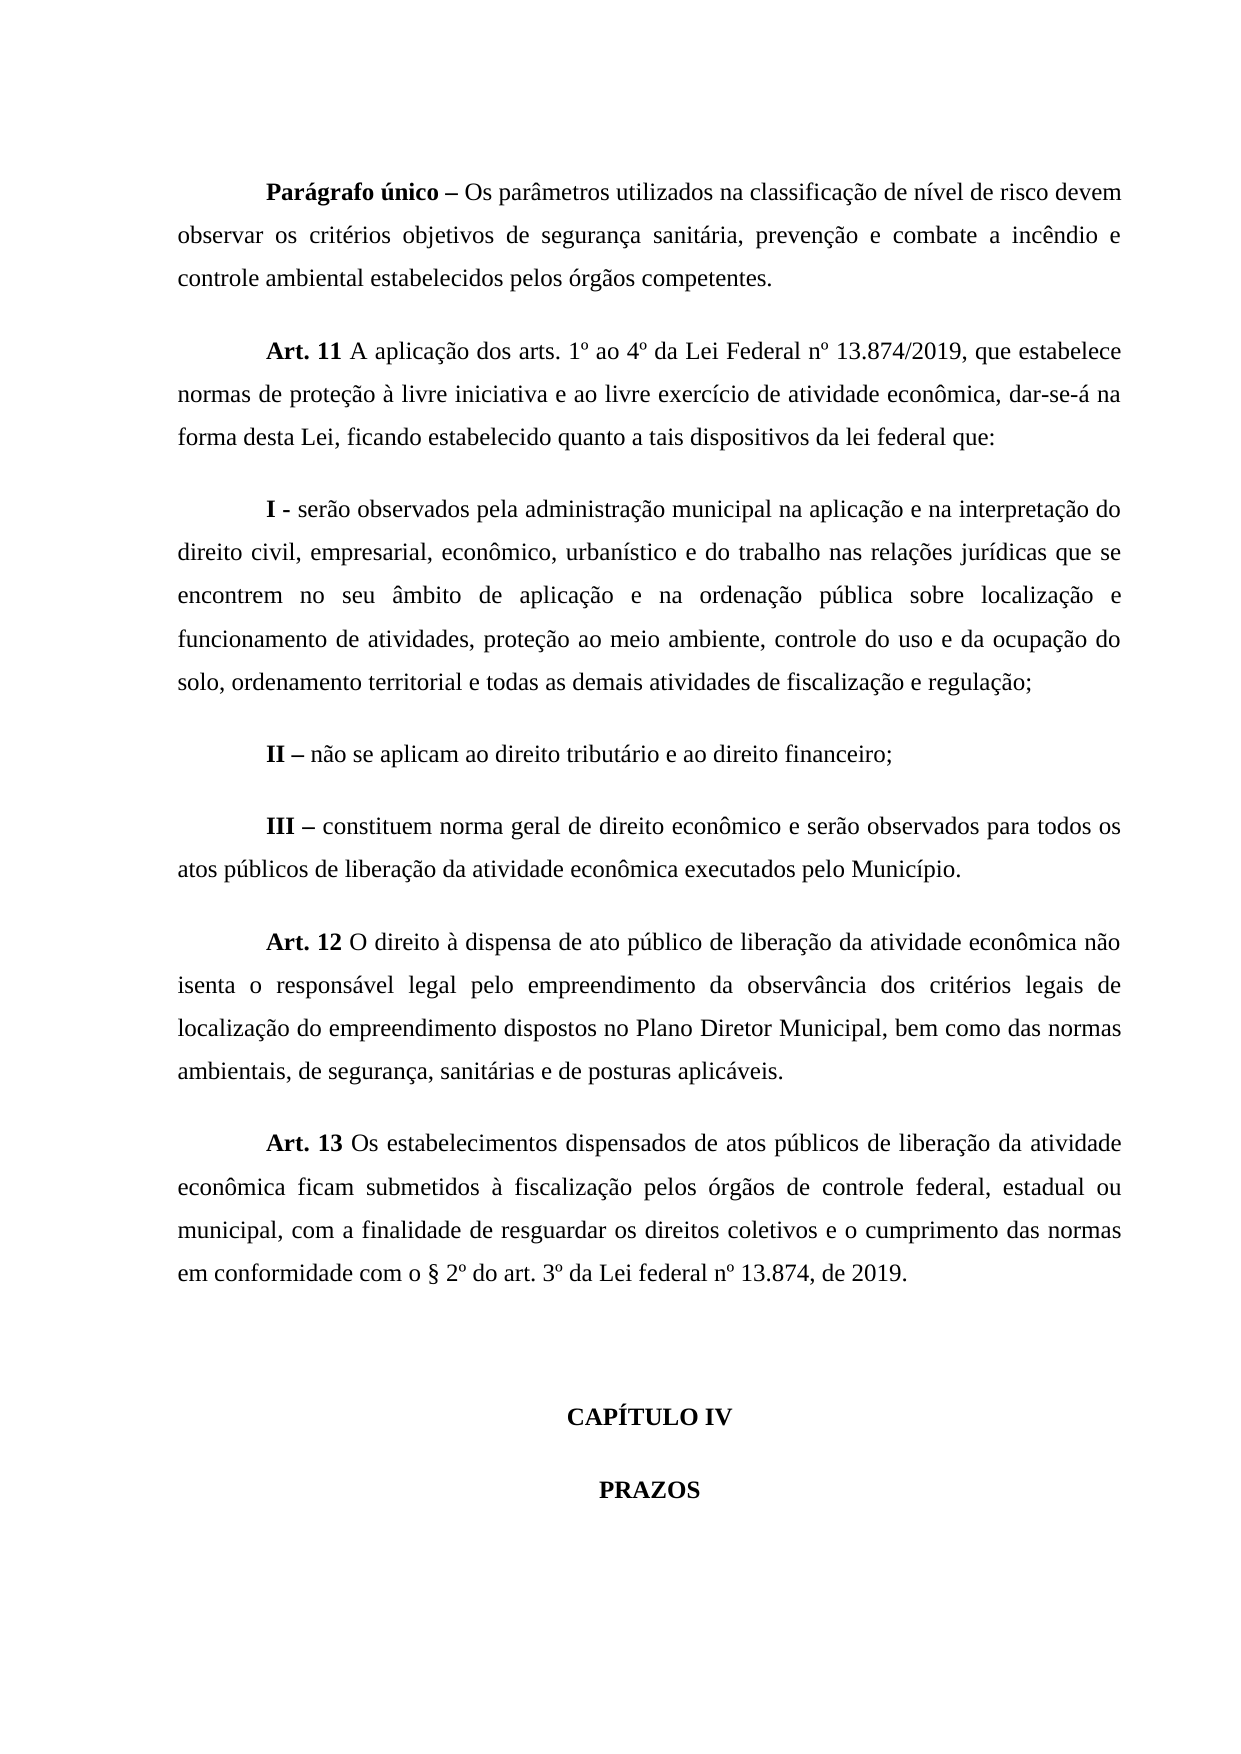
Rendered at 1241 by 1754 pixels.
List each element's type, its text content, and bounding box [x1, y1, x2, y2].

text III – constituem norma geral de direito econômico e serão observados para todos os atos públicos de liberação da atividade econômica executados pelo Município. [177, 811, 1122, 883]
text Art. 13 Os estabelecimentos dispensados de atos públicos de liberação da atividade econômica ficam submetidos à fiscalização pelos órgãos de controle federal, estadual ou municipal, com a finalidade de resguardar os direitos coletivos e o cumprimento das normas em conformidade com o § 2º do art. 3º da Lei federal nº 13.874, de 2019. [177, 1128, 1122, 1287]
text CAPÍTULO IV [177, 1402, 1122, 1431]
text I - serão observados pela administração municipal na aplicação e na interpretação do direito civil, empresarial, econômico, urbanístico e do trabalho nas relações jurídicas que se encontrem no seu âmbito de aplicação e na ordenação pública sobre localização e funcionamento de atividades, proteção ao meio ambiente, controle do uso e da ocupação do solo, ordenamento territorial e todas as demais atividades de fiscalização e regulação; [177, 494, 1122, 696]
text Parágrafo único – Os parâmetros utilizados na classificação de nível de risco devem observar os critérios objetivos de segurança sanitária, prevenção e combate a incêndio e controle ambiental estabelecidos pelos órgãos competentes. [177, 177, 1122, 292]
text Art. 12 O direito à dispensa de ato público de liberação da atividade econômica não isenta o responsável legal pelo empreendimento da observância dos critérios legais de localização do empreendimento dispostos no Plano Diretor Municipal, bem como das normas ambientais, de segurança, sanitárias e de posturas aplicáveis. [177, 927, 1122, 1085]
text Art. 11 A aplicação dos arts. 1º ao 4º da Lei Federal nº 13.874/2019, que estabelece normas de proteção à livre iniciativa e ao livre exercício de atividade econômica, dar-se-á na forma desta Lei, ficando estabelecido quanto a tais dispositivos da lei federal que: [177, 336, 1122, 451]
text PRAZOS [177, 1475, 1122, 1503]
text II – não se aplicam ao direito tributário e ao direito financeiro; [177, 739, 1122, 768]
